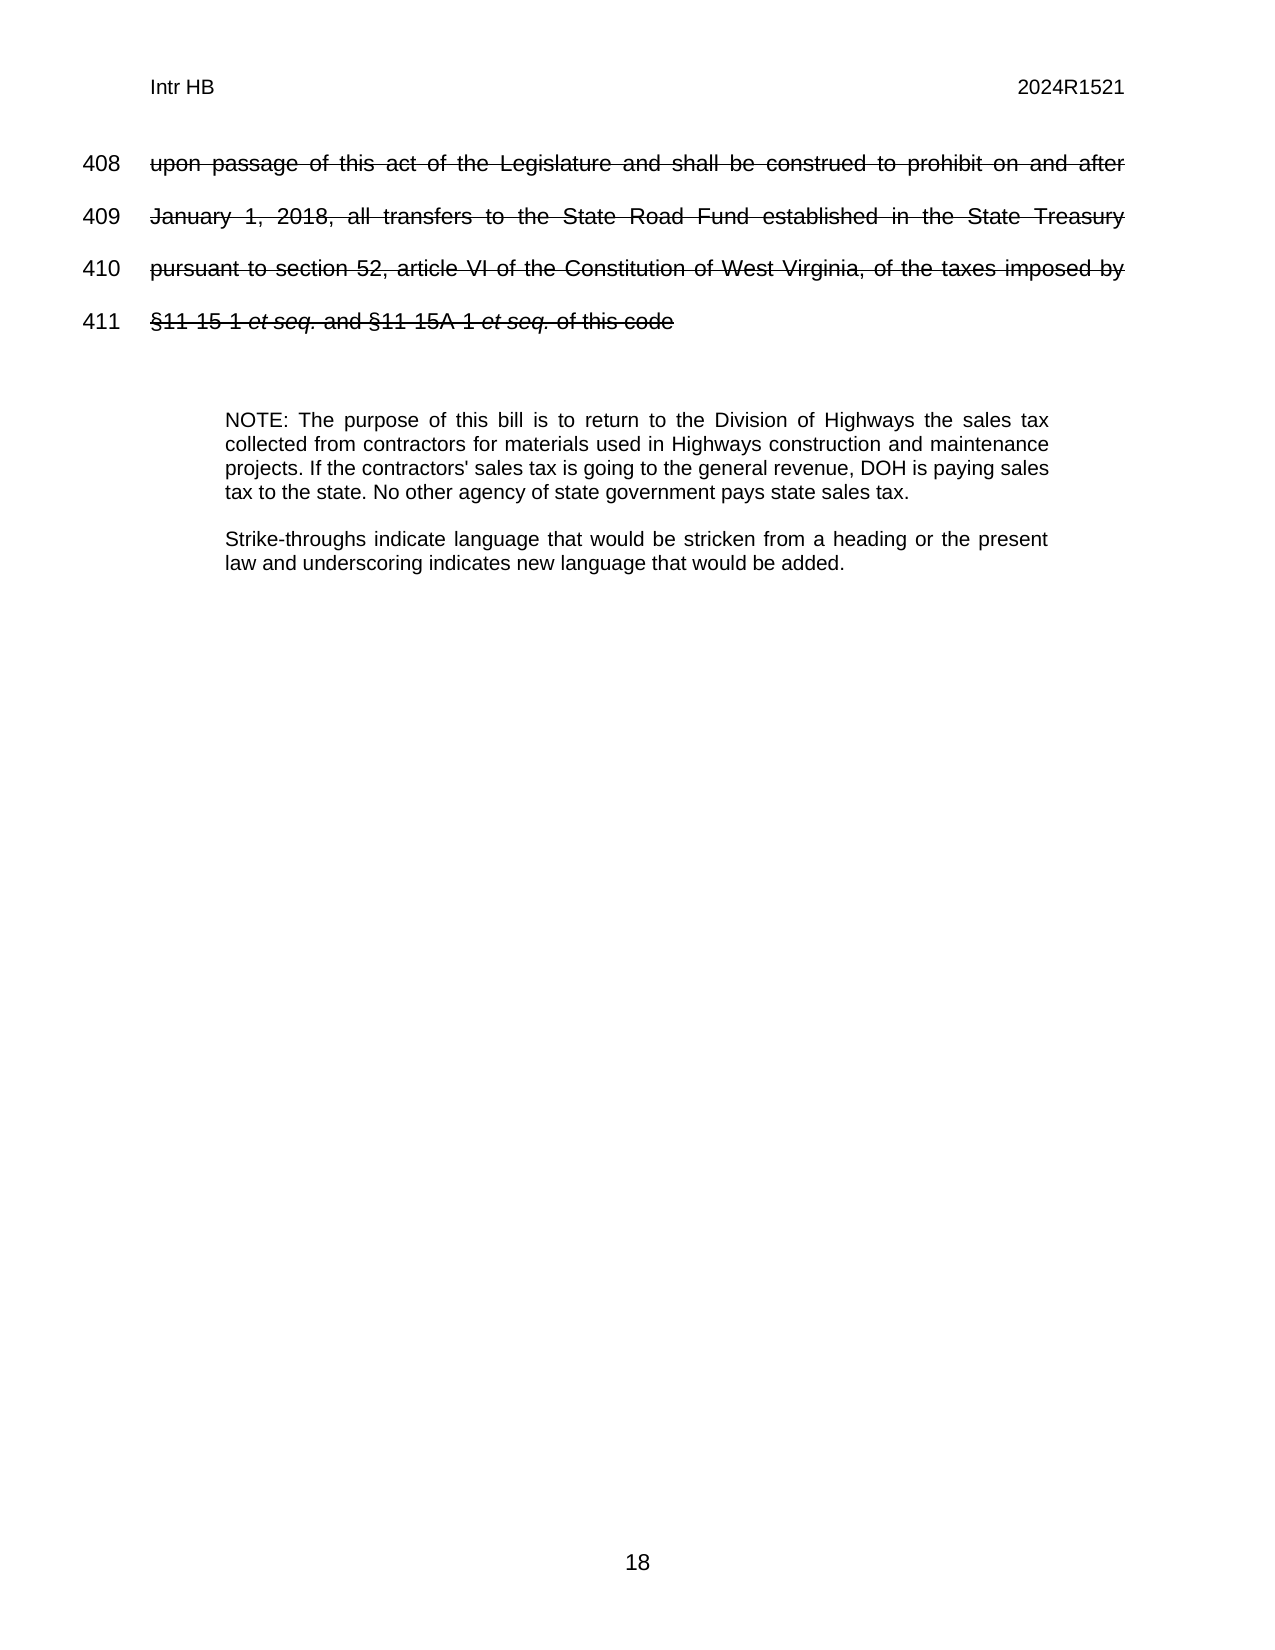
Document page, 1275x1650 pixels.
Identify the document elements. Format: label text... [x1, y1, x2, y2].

text Strike-throughs indicate language that would be stricken from a heading or the present law and underscoring indicates new language that would be added. [225, 526, 1050, 574]
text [150, 150, 1125, 164]
text NOTE: The purpose of this bill is to return to the Division of Highways the sales tax collected from contractors for materials used in Highways construction and maintenance projects. If the contractors' sales tax is going to the general revenue, DOH is paying sales tax to the state. No other agency of state government pays state sales tax. [225, 408, 1050, 503]
